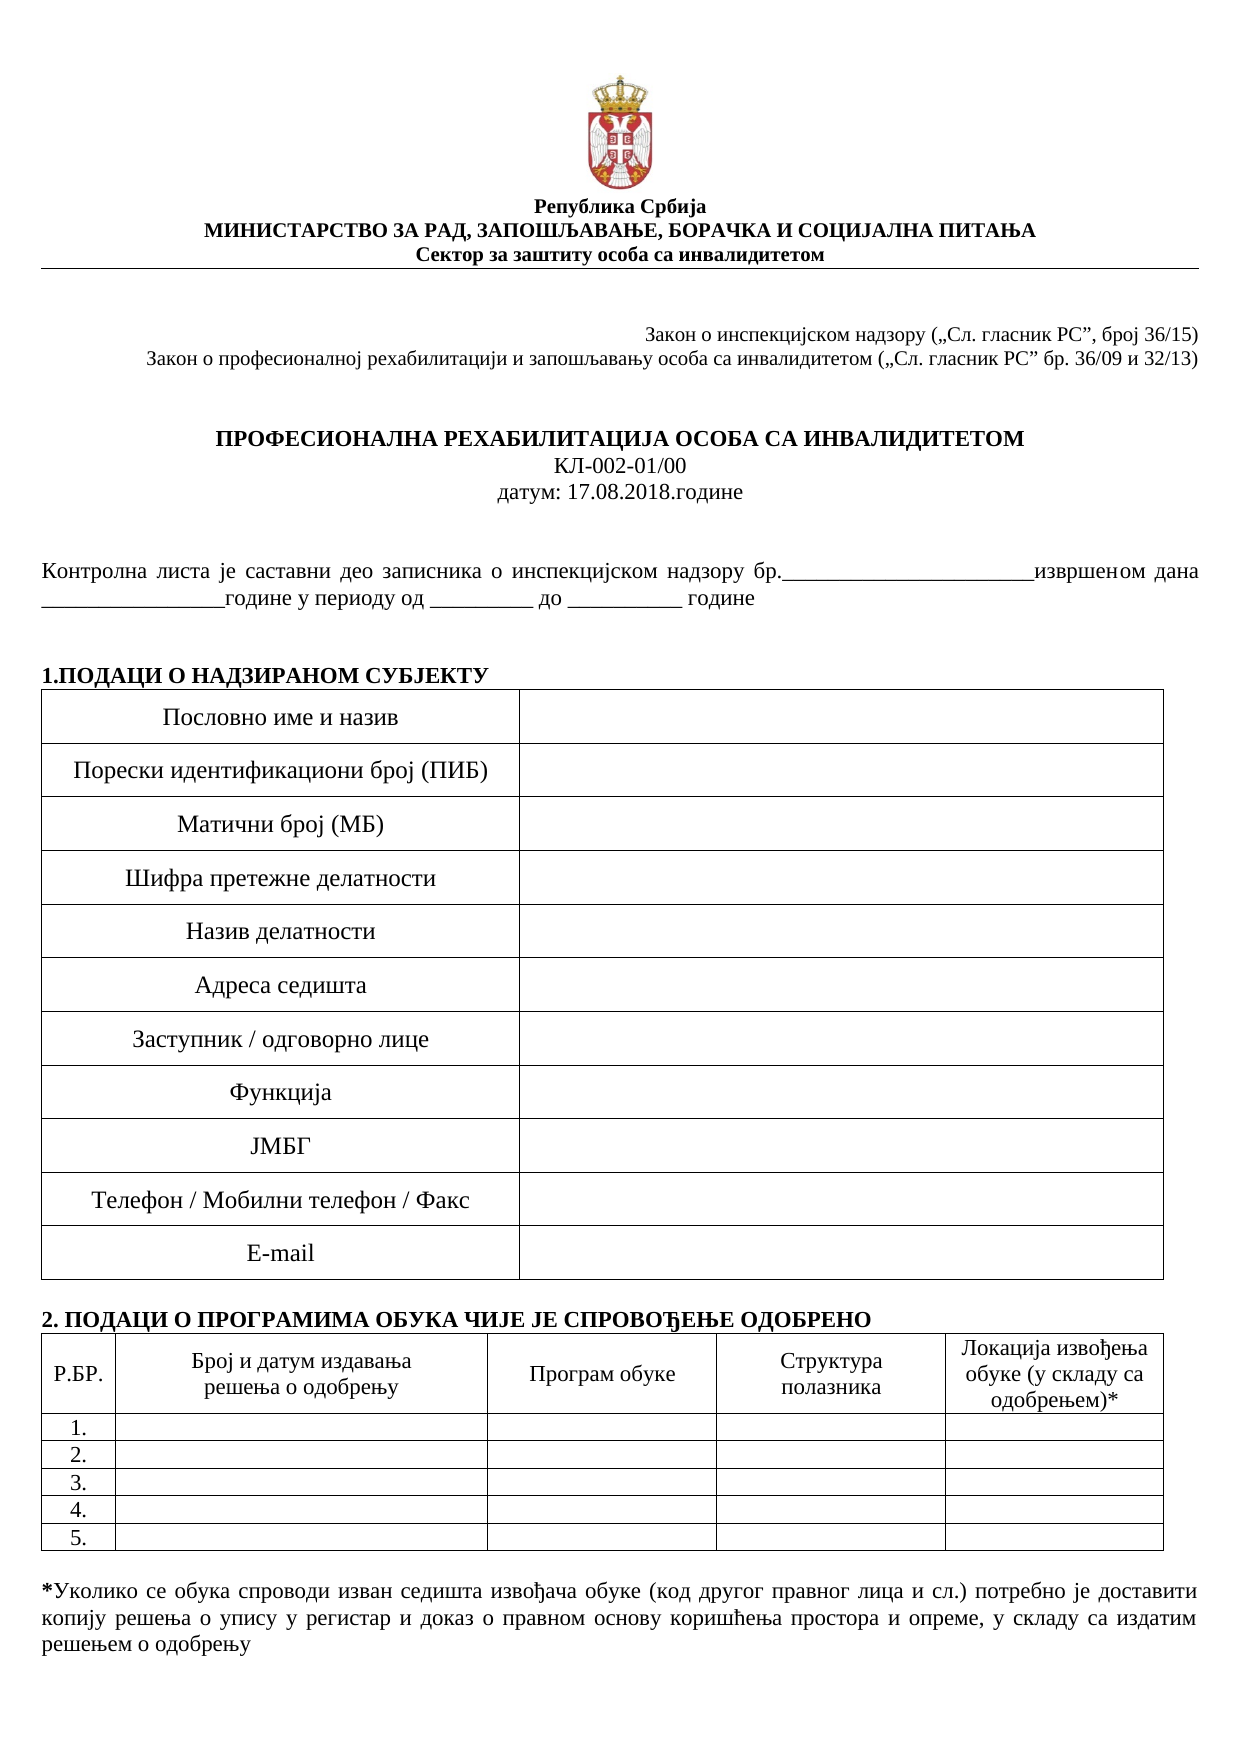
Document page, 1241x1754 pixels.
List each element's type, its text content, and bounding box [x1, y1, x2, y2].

table_header [520, 690, 1163, 743]
table_header Р.БР. [42, 1334, 115, 1413]
text ПРОФЕСИОНАЛНА РЕХАБИЛИТАЦИЈА ОСОБА СА ИНВАЛИДИТЕТОМ [41, 425, 1199, 452]
table_cell [946, 1441, 1163, 1468]
text *Уколико се обука спроводи изван седишта извођача обуке (код другог правног лица и сл.) потребно је доставити копију решења о упису у регистар и доказ о правном основу коришћења простора и опреме, у складу са издатим решењем о одобрењу [41, 1577, 1199, 1656]
table_cell [520, 958, 1163, 1011]
table_cell [946, 1414, 1163, 1440]
table_cell [520, 1066, 1163, 1118]
table_header Локација извођења обуке (у складу са одобрењем)* [946, 1334, 1163, 1413]
table_cell Е-mail [42, 1226, 519, 1279]
table_cell [488, 1441, 716, 1468]
table_cell 2. [42, 1441, 115, 1468]
table_cell [520, 1119, 1163, 1172]
table_cell [488, 1469, 716, 1495]
table_cell [116, 1441, 487, 1468]
table_cell [488, 1524, 716, 1550]
table_header Програм обуке [488, 1334, 716, 1413]
table_cell [116, 1414, 487, 1440]
table_cell [116, 1469, 487, 1495]
table_cell [717, 1441, 945, 1468]
table_cell Шифра претежне делатности [42, 851, 519, 903]
table_cell [488, 1496, 716, 1522]
table_cell [717, 1414, 945, 1440]
table_cell 5. [42, 1524, 115, 1550]
table_cell [717, 1524, 945, 1550]
table_cell Телефон / Мобилни телефон / Факс [42, 1173, 519, 1225]
table_cell [116, 1496, 487, 1522]
text Закон о инспекцијском надзору („Сл. гласник РС”, број 36/15) [41, 322, 1199, 346]
table_cell [717, 1469, 945, 1495]
text 2. ПОДАЦИ О ПРОГРАМИМА ОБУКА ЧИЈЕ ЈЕ СПРОВОЂЕЊЕ ОДОБРЕНО [41, 1306, 1199, 1333]
table_cell Матични број (МБ) [42, 797, 519, 850]
table_cell [520, 851, 1163, 903]
table_cell [520, 1012, 1163, 1064]
table_cell 3. [42, 1469, 115, 1495]
table_header Пословно име и назив [42, 690, 519, 743]
table_cell [520, 1173, 1163, 1225]
table_cell [520, 744, 1163, 796]
table_cell [520, 1226, 1163, 1279]
table_cell Функција [42, 1066, 519, 1118]
table_cell Назив делатности [42, 905, 519, 957]
text датум: 17.08.2018.године [41, 478, 1199, 504]
table_cell [717, 1496, 945, 1522]
table_cell [946, 1469, 1163, 1495]
table_cell Порески идентификациони број (ПИБ) [42, 744, 519, 796]
table_cell [520, 797, 1163, 850]
text 1.ПОДАЦИ О НАДЗИРАНОМ СУБЈЕКТУ [41, 663, 1199, 689]
table_cell Адреса седишта [42, 958, 519, 1011]
table_cell ЈМБГ [42, 1119, 519, 1172]
table_header Структура полазника [717, 1334, 945, 1413]
table_cell 1. [42, 1414, 115, 1440]
table_cell [946, 1524, 1163, 1550]
table_cell [488, 1414, 716, 1440]
text КЛ-002-01/00 [41, 452, 1199, 478]
table_cell Заступник / одговорно лице [42, 1012, 519, 1064]
text Контролна листа је саставни део записника о инспекцијском надзору бр.______________________извршенoм дана ________________године у периоду од _________ до __________ године [41, 557, 1199, 610]
table_cell [116, 1524, 487, 1550]
picture [575, 73, 665, 195]
table_cell [520, 905, 1163, 957]
text Закон о професионалној рехабилитацији и запошљавању особа са инвалидитетом („Сл. гласник РС” бр. 36/09 и 32/13) [41, 346, 1199, 370]
table_cell 4. [42, 1496, 115, 1522]
table_header Број и датум издавања решења о одобрењу [116, 1334, 487, 1413]
table_cell [946, 1496, 1163, 1522]
